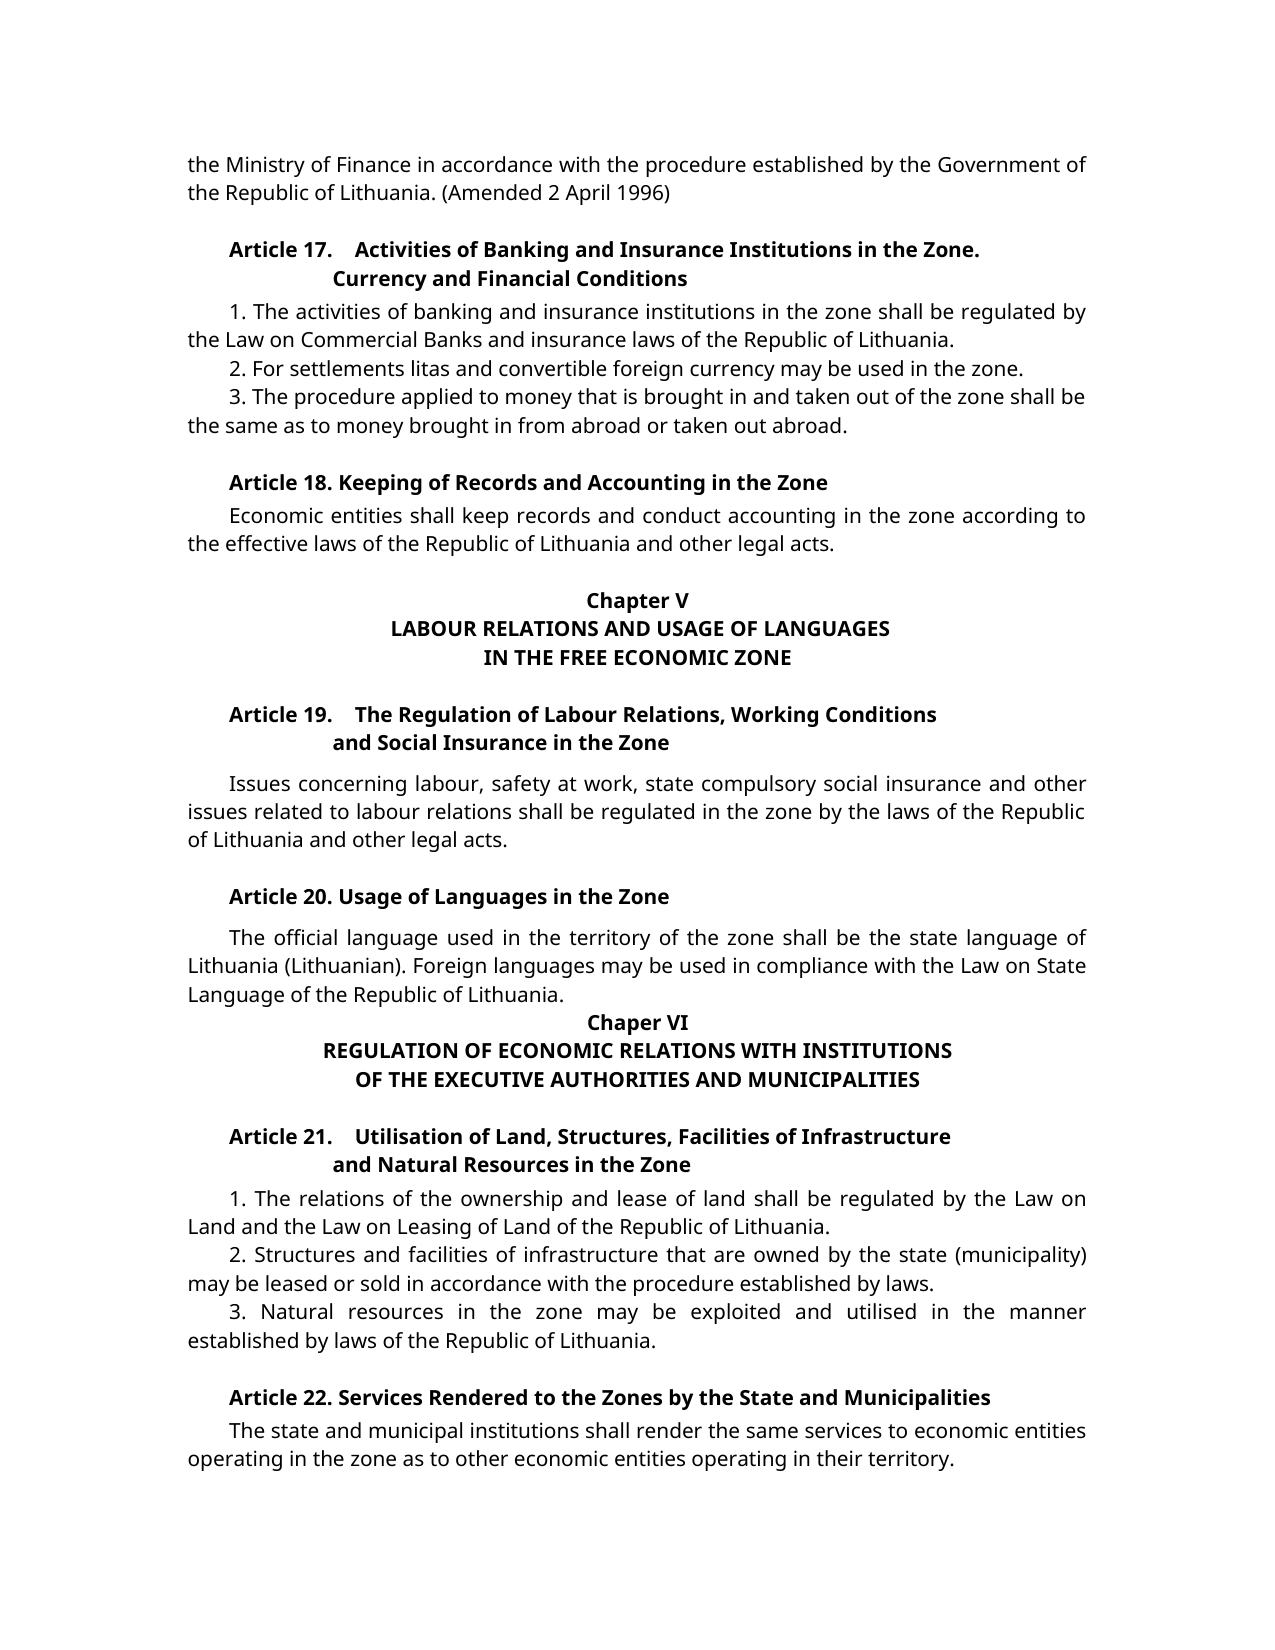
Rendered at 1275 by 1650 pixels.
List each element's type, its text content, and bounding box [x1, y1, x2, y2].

text Chapter V [187, 586, 1087, 614]
text 3. Natural resources in the zone may be exploited and utilised in the manner established by laws of the Republic of Lithuania. [187, 1297, 1087, 1354]
text Economic entities shall keep records and conduct accounting in the zone according to the effective laws of the Republic of Lithuania and other legal acts. [187, 501, 1087, 558]
text 2. Structures and facilities of infrastructure that are owned by the state (municipality) may be leased or sold in accordance with the procedure established by laws. [187, 1241, 1087, 1297]
text LABOUR RELATIONS AND USAGE OF LANGUAGES [187, 614, 1087, 643]
text IN THE FREE ECONOMIC ZONE [187, 643, 1087, 671]
text Article 18. Keeping of Records and Accounting in the Zone [187, 468, 1087, 496]
text Article 21. Utilisation of Land, Structures, Facilities of Infrastructure and Natural Resources in the Zone [187, 1122, 1087, 1179]
text OF THE EXECUTIVE AUTHORITIES AND MUNICIPALITIES [187, 1065, 1087, 1093]
text 3. The procedure applied to money that is brought in and taken out of the zone shall be the same as to money brought in from abroad or taken out abroad. [187, 382, 1087, 439]
text The state and municipal institutions shall render the same services to economic entities operating in the zone as to other economic entities operating in their territory. [187, 1416, 1087, 1473]
text 1. The activities of banking and insurance institutions in the zone shall be regulated by the Law on Commercial Banks and insurance laws of the Republic of Lithuania. [187, 297, 1087, 354]
text The official language used in the territory of the zone shall be the state language of Lithuania (Lithuanian). Foreign languages may be used in compliance with the Law on State Language of the Republic of Lithuania. [187, 923, 1087, 1008]
text 2. For settlements litas and convertible foreign currency may be used in the zone. [187, 354, 1087, 382]
text Article 19. The Regulation of Labour Relations, Working Conditions and Social Insurance in the Zone [187, 700, 1087, 757]
text Chaper VI [187, 1008, 1087, 1037]
text Article 22. Services Rendered to the Zones by the State and Municipalities [187, 1383, 1087, 1411]
text Issues concerning labour, safety at work, state compulsory social insurance and other issues related to labour relations shall be regulated in the zone by the laws of the Republic of Lithuania and other legal acts. [187, 769, 1087, 854]
text REGULATION OF ECONOMIC RELATIONS WITH INSTITUTIONS [187, 1037, 1087, 1065]
text Article 17. Activities of Banking and Insurance Institutions in the Zone. Currency and Financial Conditions [187, 235, 1087, 292]
text Article 20. Usage of Languages in the Zone [187, 882, 1087, 911]
text 1. The relations of the ownership and lease of land shall be regulated by the Law on Land and the Law on Leasing of Land of the Republic of Lithuania. [187, 1184, 1087, 1241]
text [187, 150, 1087, 207]
